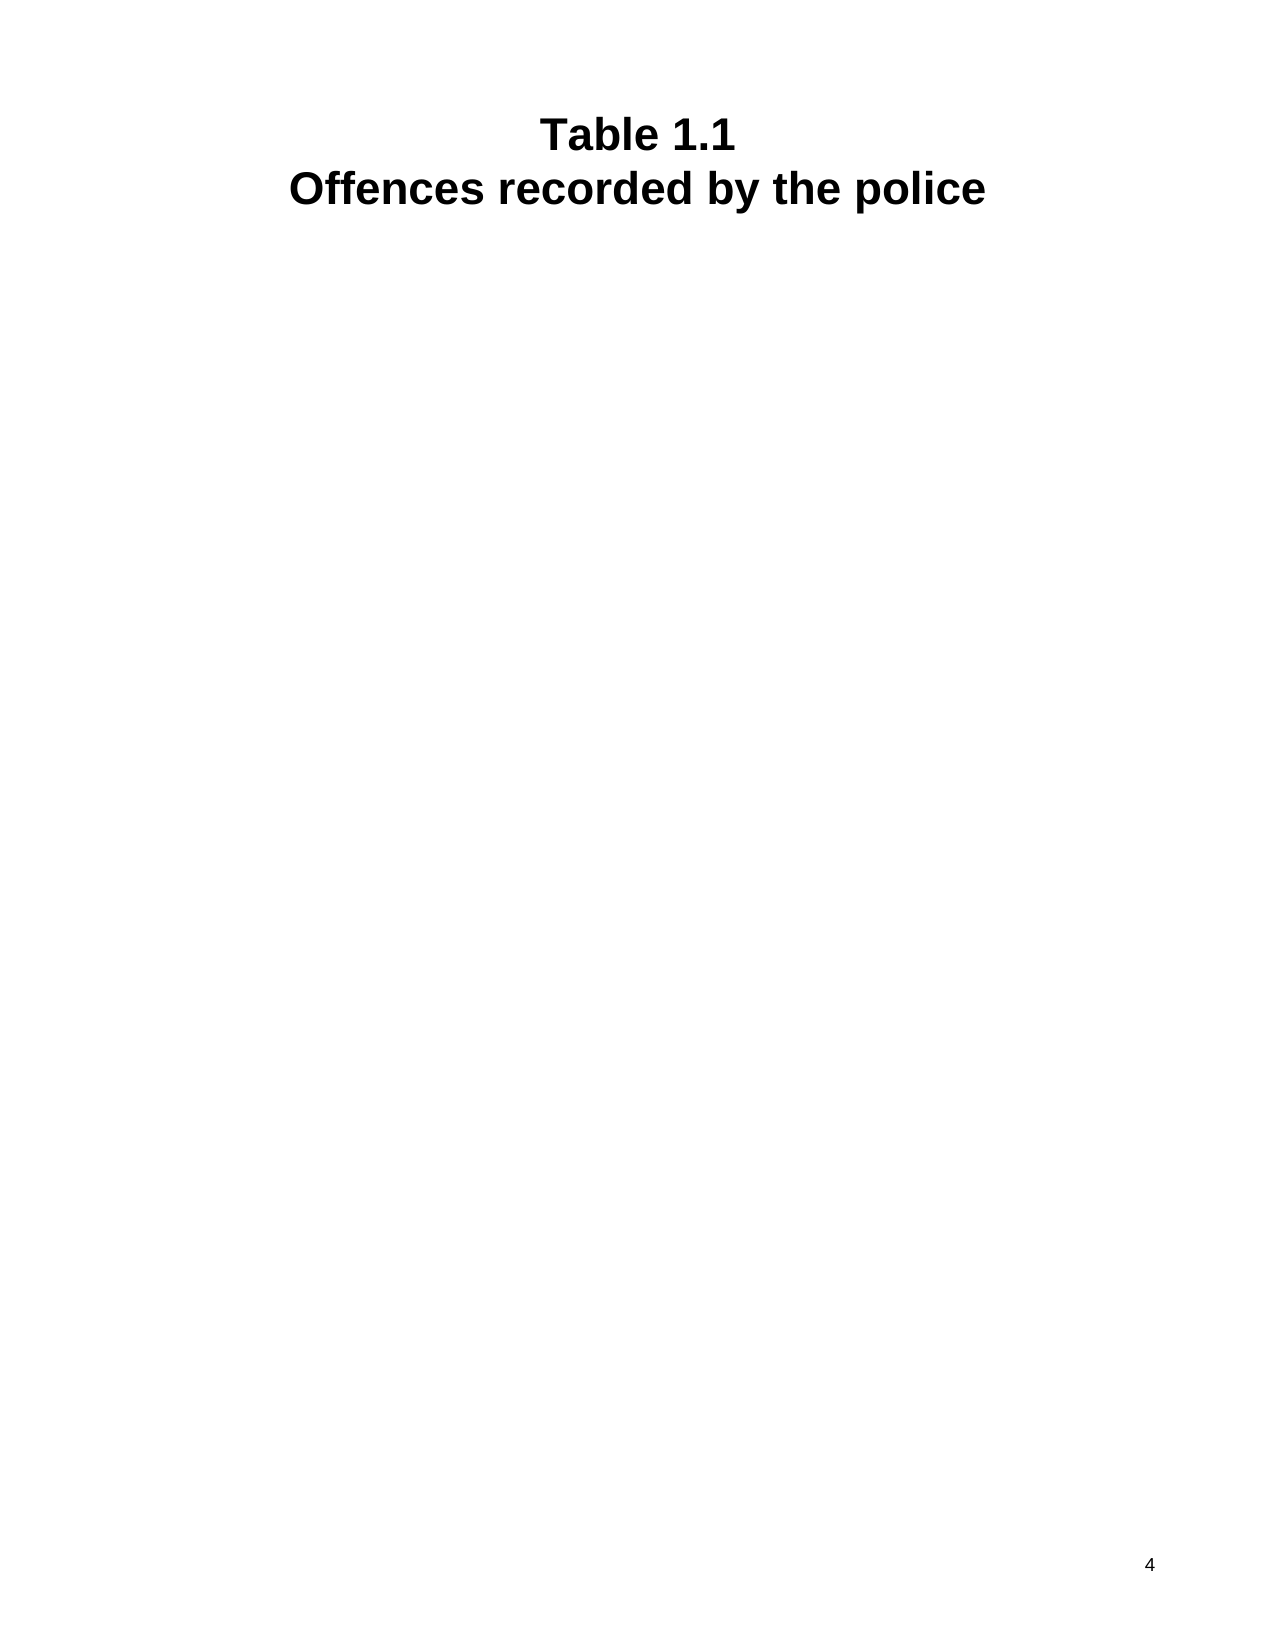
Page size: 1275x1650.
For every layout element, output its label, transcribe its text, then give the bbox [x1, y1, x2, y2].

subtitle Offences recorded by the police [120, 162, 1155, 214]
subtitle Table 1.1 [120, 107, 1155, 160]
